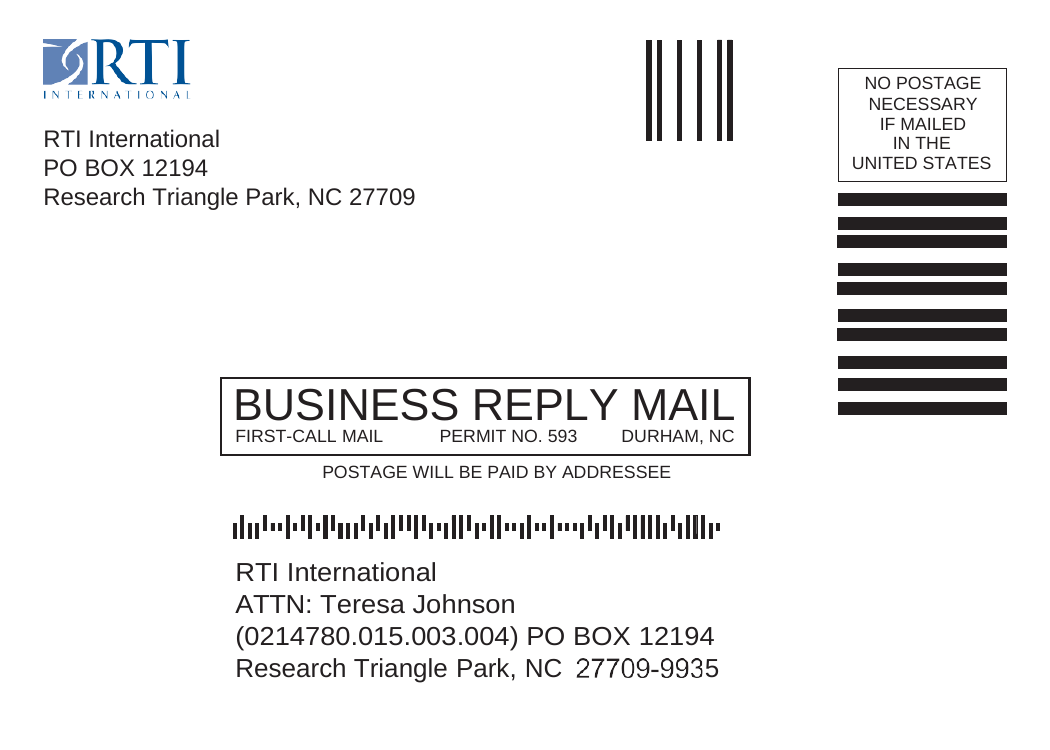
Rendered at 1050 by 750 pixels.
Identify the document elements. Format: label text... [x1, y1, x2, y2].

subtitle RTI International PO BOX 12194 [43, 125, 253, 182]
text ATTN: Teresa Johnson (0214780.015.003.004) PO BOX 12194 [235, 589, 797, 651]
text Research Triangle Park, NC 5 [235, 653, 1029, 683]
subtitle RTI International [235, 525, 1029, 587]
text Research Triangle Park, NC 27709 [43, 183, 1029, 211]
picture [43, 39, 191, 99]
text POSTAGE WILL BE PAID BY ADDRESSEE [322, 462, 1029, 483]
